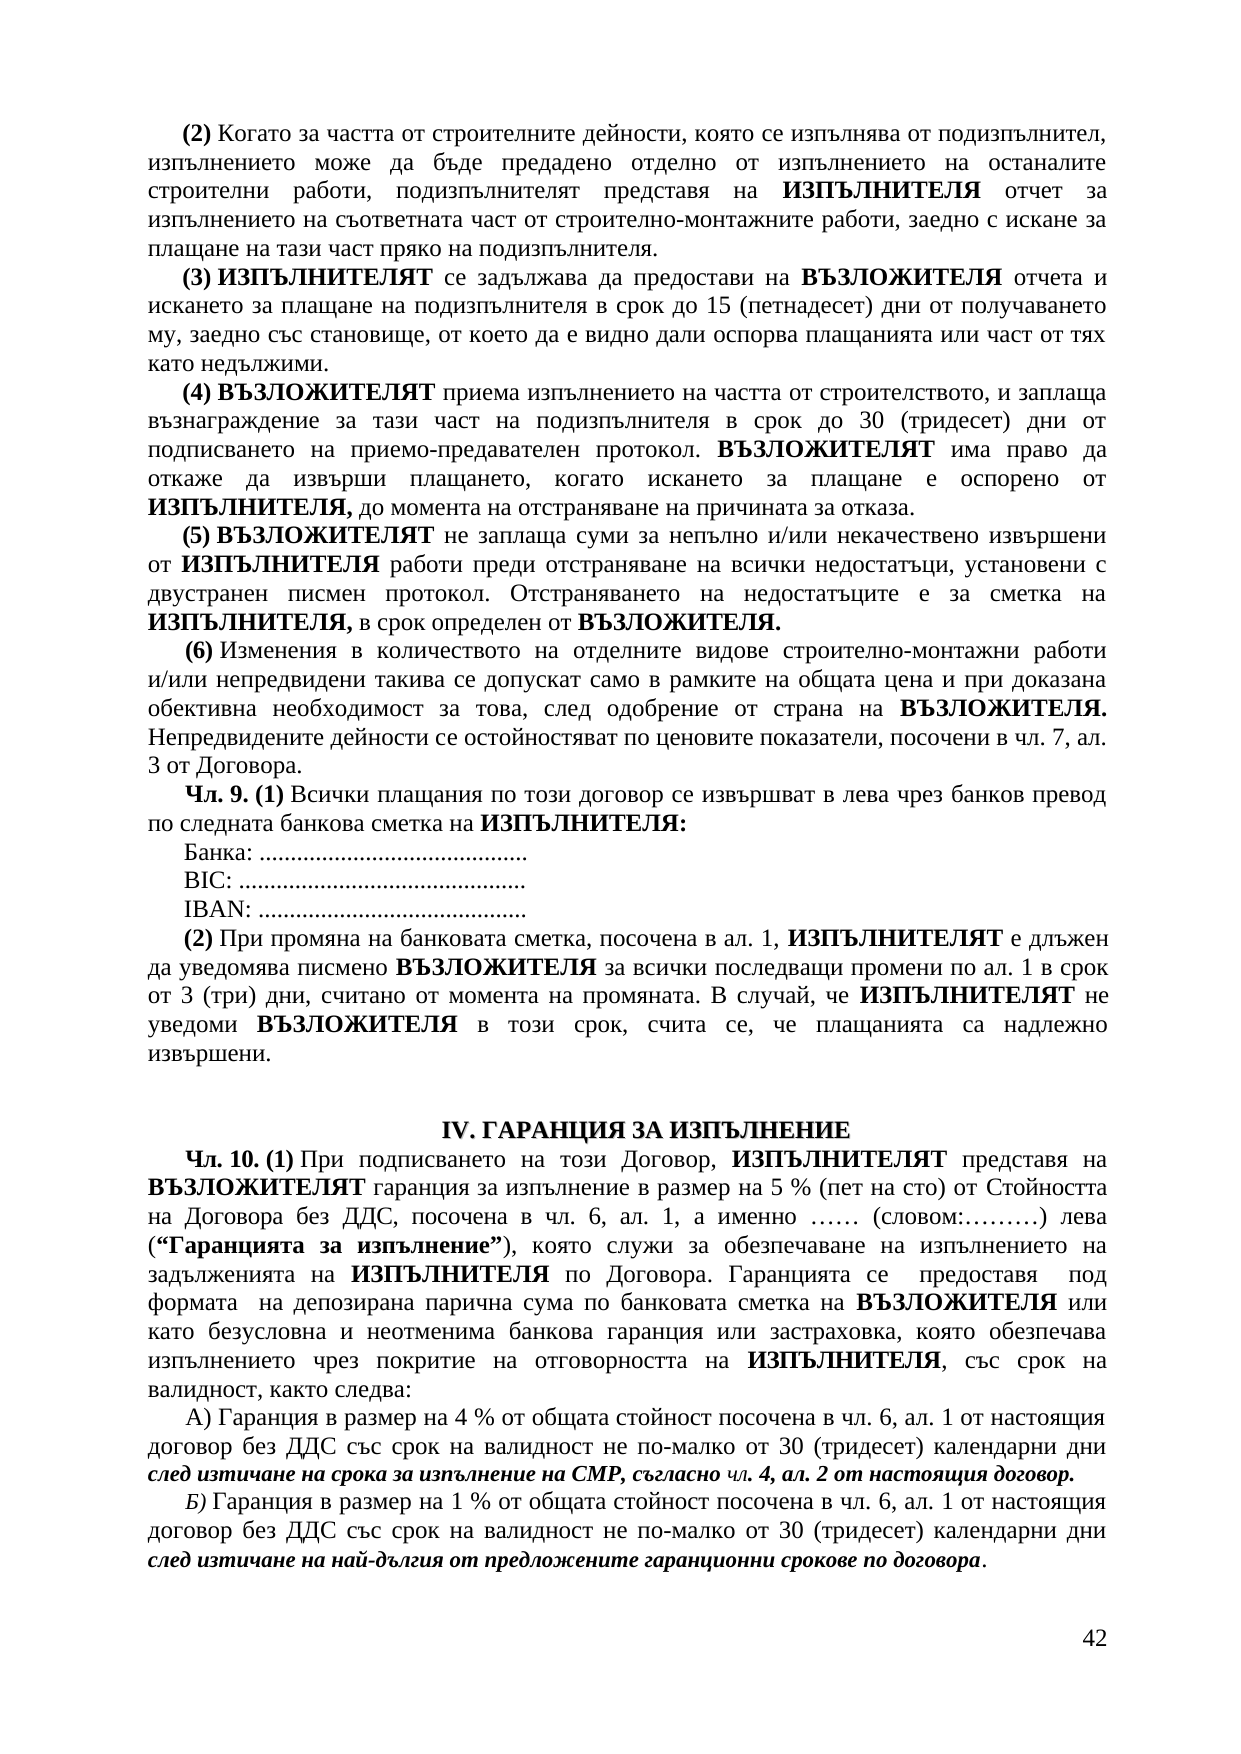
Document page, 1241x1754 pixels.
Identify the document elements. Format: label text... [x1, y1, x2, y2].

text IBAN: ........................................... [148, 894, 1109, 923]
text (4) ВЪЗЛОЖИТЕЛЯТ приема изпълнението на частта от строителството, и заплаща възнаграждение за тази част на подизпълнителя в срок до 30 (тридесет) дни от подписването на приемо-предавателен протокол. ВЪЗЛОЖИТЕЛЯТ има право да откаже да извърши плащането, когато искането за плащане е оспорено от ИЗПЪЛНИТЕЛЯ, до момента на отстраняване на причината за отказа. [148, 377, 1107, 521]
text А) Гаранция в размер на 4 % от общата стойност посочена в чл. 6, ал. 1 от настоящия договор без ДДС със срок на валидност не по-малко от 30 (тридесет) календарни дни след изтичане на срока за изпълнение на СМР, съгласно чл. 4, ал. 2 от настоящия договор. [148, 1402, 1107, 1486]
text Б) Гаранция в размер на 1 % от общата стойност посочена в чл. 6, ал. 1 от настоящия договор без ДДС със срок на валидност не по-малко от 30 (тридесет) календарни дни след изтичане на най-дългия от предложените гаранционни срокове по договора. [148, 1486, 1107, 1573]
text IV. ГАРАНЦИЯ ЗА ИЗПЪЛНЕНИЕ [148, 1115, 1107, 1144]
text (6) Изменения в количеството на отделните видове строително-монтажни работи и/или непредвидени такива се допускат само в рамките на общата цена и при доказана обективна необходимост за това, след одобрение от страна на ВЪЗЛОЖИТЕЛЯ. Непредвидените дейности се остойностяват по ценовите показатели, посочени в чл. 7, ал. 3 от Договора. [148, 636, 1107, 779]
text Чл. 9. (1) Всички плащания по този договор се извършват в лева чрез банков превод по следната банкова сметка на ИЗПЪЛНИТЕЛЯ: [148, 779, 1107, 837]
text BIC: .............................................. [148, 866, 1109, 894]
text Банка: ........................................... [148, 837, 1109, 866]
text (3) ИЗПЪЛНИТЕЛЯТ се задължава да предостави на ВЪЗЛОЖИТЕЛЯ отчета и искането за плащане на подизпълнителя в срок до 15 (петнадесет) дни от получаването му, заедно със становище, от което да е видно дали оспорва плащанията или част от тях като недължими. [148, 262, 1107, 377]
text (2) Когато за частта от строителните дейности, която се изпълнява от подизпълнител, изпълнението може да бъде предадено отделно от изпълнението на останалите строителни работи, подизпълнителят представя на ИЗПЪЛНИТЕЛЯ отчет за изпълнението на съответната част от строително-монтажните работи, заедно с искане за плащане на тази част пряко на подизпълнителя. [148, 118, 1107, 262]
text (2) При промяна на банковата сметка, посочена в ал. 1, ИЗПЪЛНИТЕЛЯТ е длъжен да уведомява писмено ВЪЗЛОЖИТЕЛЯ за всички последващи промени по ал. 1 в срок от 3 (три) дни, считано от момента на промяната. В случай, че ИЗПЪЛНИТЕЛЯТ не уведоми ВЪЗЛОЖИТЕЛЯ в този срок, счита се, че плащанията са надлежно извършени. [148, 923, 1109, 1067]
text Чл. 10. (1) При подписването на този Договор, ИЗПЪЛНИТЕЛЯТ представя на ВЪЗЛОЖИТЕЛЯТ гаранция за изпълнение в размер на 5 % (пет на сто) от Стойността на Договора без ДДС, посочена в чл. 6, ал. 1, а именно …… (словом:………) лева (“Гаранцията за изпълнение”), която служи за обезпечаване на изпълнението на задълженията на ИЗПЪЛНИТЕЛЯ по Договора. Гаранцията се предоставя под формата на депозирана парична сума по банковата сметка на ВЪЗЛОЖИТЕЛЯ или като безусловна и неотменима банкова гаранция или застраховка, която обезпечава изпълнението чрез покритие на отговорността на ИЗПЪЛНИТЕЛЯ, със срок на валидност, както следва: [148, 1144, 1107, 1402]
text (5) ВЪЗЛОЖИТЕЛЯТ не заплаща суми за непълно и/или некачествено извършени от ИЗПЪЛНИТЕЛЯ работи преди отстраняване на всички недостатъци, установени с двустранен писмен протокол. Отстраняването на недостатъците е за сметка на ИЗПЪЛНИТЕЛЯ, в срок определен от ВЪЗЛОЖИТЕЛЯ. [148, 521, 1107, 636]
